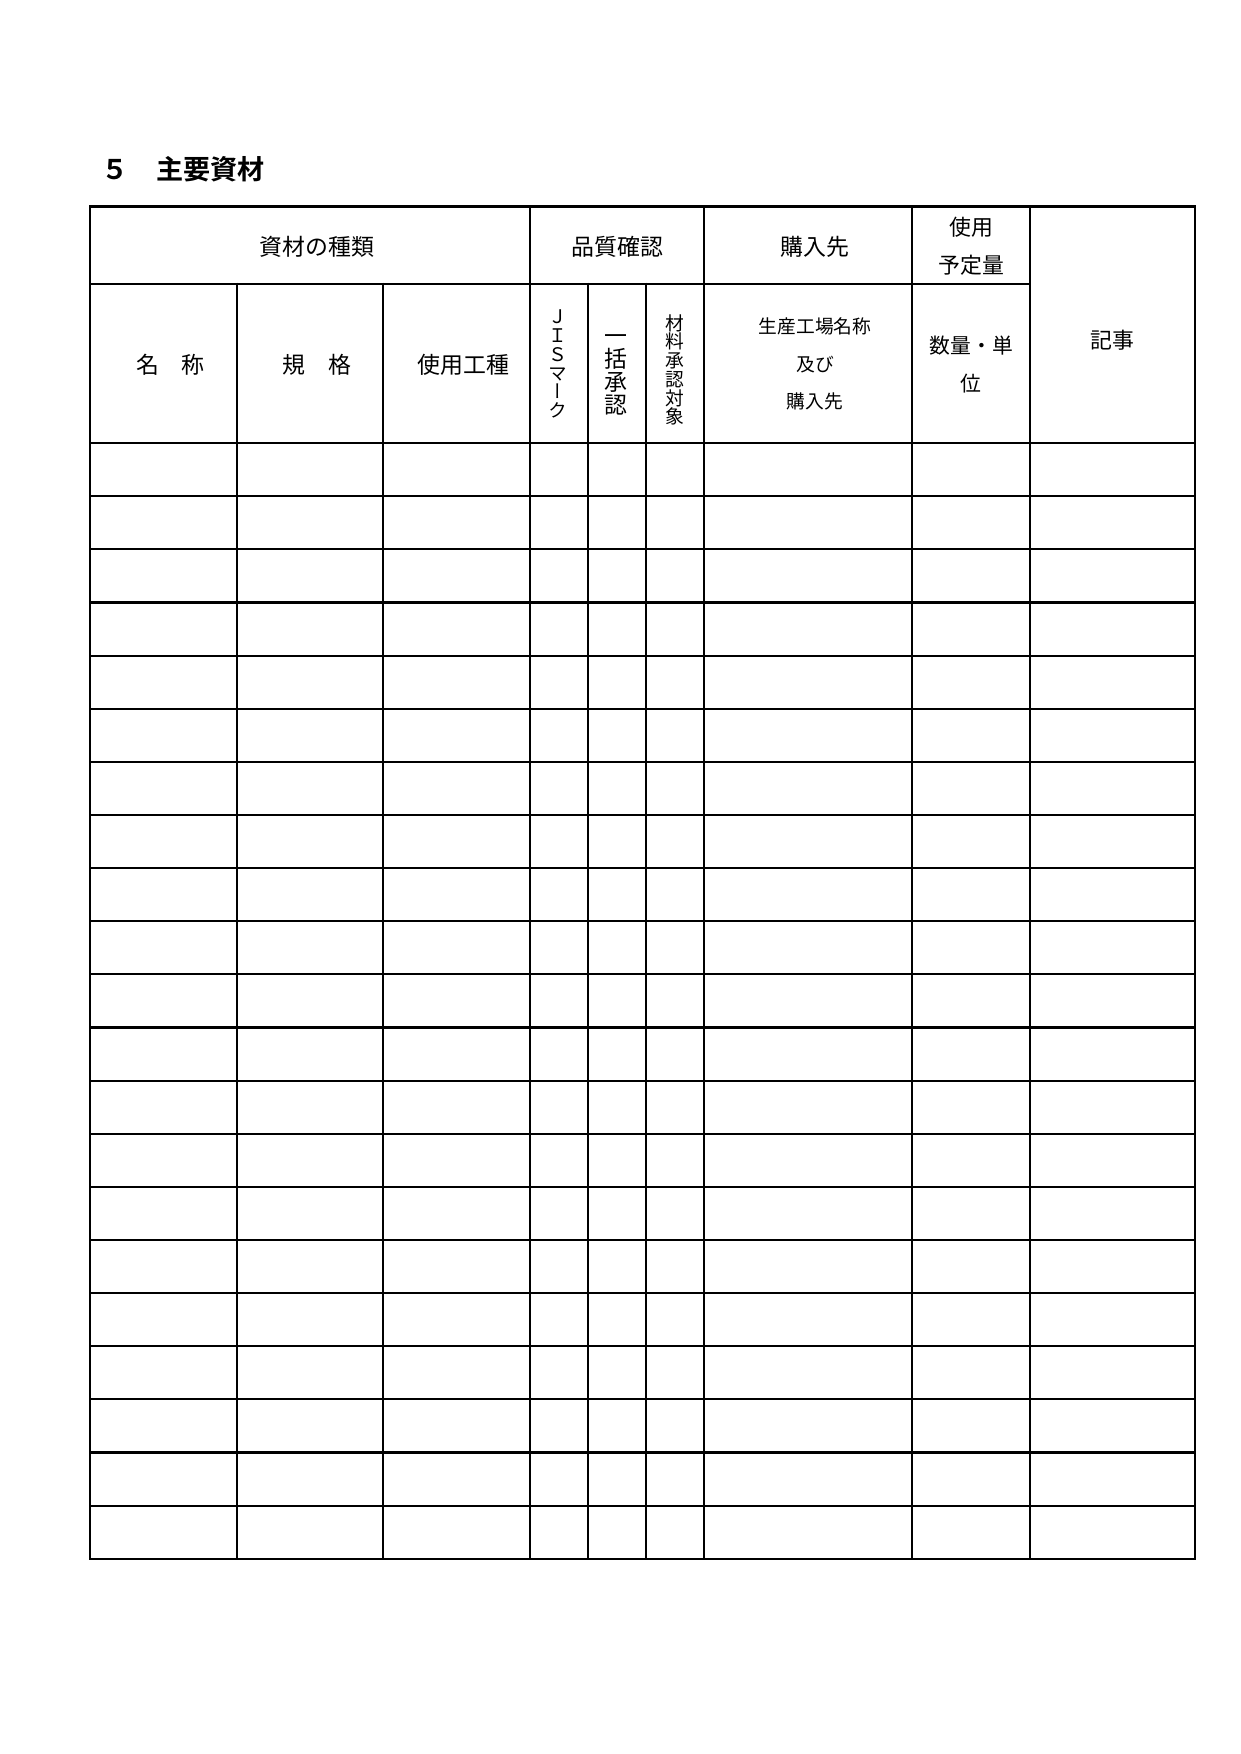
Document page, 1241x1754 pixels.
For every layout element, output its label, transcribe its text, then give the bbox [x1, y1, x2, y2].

table_cell [705, 816, 911, 867]
table_cell [705, 1241, 911, 1292]
table_cell [531, 1188, 587, 1239]
table_cell [384, 1507, 529, 1558]
table_cell [705, 497, 911, 548]
table_cell [531, 1400, 587, 1451]
table_header 資材の種類 [91, 208, 529, 282]
table_cell [531, 710, 587, 761]
table_cell [1031, 1135, 1194, 1186]
table_cell [913, 1347, 1029, 1398]
table_cell [1031, 816, 1194, 867]
table_cell [91, 497, 236, 548]
table_cell [913, 975, 1029, 1026]
table_cell [647, 869, 703, 920]
table_cell [913, 763, 1029, 814]
table_cell [91, 1507, 236, 1558]
table_cell 生産工場名称 及び 購入先 [705, 285, 911, 442]
table_cell [913, 869, 1029, 920]
table_cell [1031, 1241, 1194, 1292]
table_cell 材料承認対象 [647, 285, 703, 442]
table_cell [384, 1188, 529, 1239]
table_cell [705, 1347, 911, 1398]
table_cell [238, 763, 382, 814]
table_cell 規 格 [238, 285, 382, 442]
table_header 記事 [1031, 208, 1194, 442]
table_cell [913, 1294, 1029, 1345]
table_cell [913, 816, 1029, 867]
table_cell [384, 975, 529, 1026]
table_cell [384, 710, 529, 761]
table_cell [913, 1400, 1029, 1451]
table_cell [238, 1029, 382, 1079]
table_cell [913, 1135, 1029, 1186]
table_cell [531, 1507, 587, 1558]
table_cell [91, 444, 236, 495]
table_cell [913, 1454, 1029, 1504]
table_cell [647, 922, 703, 973]
table_cell [531, 1347, 587, 1398]
table_cell [647, 1135, 703, 1186]
table_cell [589, 869, 645, 920]
table_cell 数量・単位 [913, 285, 1029, 442]
table_cell [384, 922, 529, 973]
table_cell [913, 1082, 1029, 1133]
table_cell [238, 657, 382, 708]
table_cell [91, 869, 236, 920]
table_cell [91, 1241, 236, 1292]
table_cell [531, 1029, 587, 1079]
table_cell [647, 444, 703, 495]
table_cell [705, 1135, 911, 1186]
table_cell [238, 444, 382, 495]
table_cell [705, 1507, 911, 1558]
table_cell [91, 816, 236, 867]
table_cell [1031, 1507, 1194, 1558]
table_cell [1031, 497, 1194, 548]
table_cell [384, 1241, 529, 1292]
table_cell [913, 497, 1029, 548]
table_cell 一括承認 [589, 285, 645, 442]
table_cell [589, 1347, 645, 1398]
table_cell [384, 657, 529, 708]
table_cell [238, 1294, 382, 1345]
table_cell [1031, 922, 1194, 973]
table_cell [1031, 1454, 1194, 1504]
table_cell [1031, 604, 1194, 654]
table_cell [238, 1188, 382, 1239]
table_cell [238, 1135, 382, 1186]
table_cell [1031, 1400, 1194, 1451]
table_cell [91, 975, 236, 1026]
table_cell [1031, 975, 1194, 1026]
table_cell [238, 816, 382, 867]
table_cell [705, 1029, 911, 1079]
table_cell [384, 1082, 529, 1133]
table_cell [91, 922, 236, 973]
table_cell [238, 975, 382, 1026]
table_cell [647, 1029, 703, 1079]
table_cell [238, 604, 382, 654]
table_cell [647, 1294, 703, 1345]
table_cell [384, 604, 529, 654]
table_cell [91, 1294, 236, 1345]
table_cell [913, 1507, 1029, 1558]
table_cell [384, 1400, 529, 1451]
table_cell [647, 497, 703, 548]
table_cell [1031, 1082, 1194, 1133]
table_cell [647, 710, 703, 761]
table_cell [384, 763, 529, 814]
table_cell [705, 444, 911, 495]
table_cell [589, 550, 645, 601]
table_cell [705, 975, 911, 1026]
table_cell [91, 1188, 236, 1239]
table_cell [91, 604, 236, 654]
table_cell [531, 1135, 587, 1186]
table_cell [238, 1241, 382, 1292]
table_cell [531, 869, 587, 920]
table_cell [1031, 710, 1194, 761]
table_cell [589, 816, 645, 867]
table_cell [91, 1454, 236, 1504]
table_cell [647, 1082, 703, 1133]
table_cell [589, 1454, 645, 1504]
table_cell [589, 763, 645, 814]
table_cell [913, 604, 1029, 654]
table_cell [1031, 1294, 1194, 1345]
table_cell [589, 710, 645, 761]
table_cell [705, 869, 911, 920]
table_cell [647, 1454, 703, 1504]
table_cell [647, 604, 703, 654]
table_cell [913, 710, 1029, 761]
table_cell [531, 1241, 587, 1292]
table_cell [705, 922, 911, 973]
table_cell [384, 1294, 529, 1345]
table_cell [384, 816, 529, 867]
table_cell [384, 1454, 529, 1504]
table_cell [384, 550, 529, 601]
table_cell [589, 1400, 645, 1451]
table_cell [1031, 1347, 1194, 1398]
table_cell [238, 710, 382, 761]
table_cell [589, 1188, 645, 1239]
table_cell [589, 1135, 645, 1186]
table_cell [705, 1454, 911, 1504]
table_cell [647, 1400, 703, 1451]
table_cell [705, 657, 911, 708]
table_cell [589, 1294, 645, 1345]
table_cell [1031, 550, 1194, 601]
table_cell [531, 816, 587, 867]
table_cell [589, 604, 645, 654]
table_cell [705, 1294, 911, 1345]
table_cell [384, 1135, 529, 1186]
table_cell [647, 816, 703, 867]
table_cell [589, 1082, 645, 1133]
table_cell [531, 497, 587, 548]
table_cell [91, 1082, 236, 1133]
table_cell [705, 1400, 911, 1451]
table_cell [91, 550, 236, 601]
text ５ 主要資材 [102, 130, 1165, 205]
table_cell [647, 1507, 703, 1558]
table_cell [384, 1347, 529, 1398]
table_cell [238, 497, 382, 548]
table_cell [531, 975, 587, 1026]
table_cell [91, 1135, 236, 1186]
table_cell [238, 922, 382, 973]
table_cell [91, 710, 236, 761]
table_cell [705, 763, 911, 814]
table_cell [238, 550, 382, 601]
table_cell [531, 763, 587, 814]
table_cell [1031, 763, 1194, 814]
table_cell [1031, 869, 1194, 920]
table_cell [531, 604, 587, 654]
table_cell [531, 1082, 587, 1133]
table_cell [238, 869, 382, 920]
table_cell [705, 604, 911, 654]
table_cell [1031, 444, 1194, 495]
table_cell [647, 975, 703, 1026]
table_cell [238, 1347, 382, 1398]
table_cell [238, 1454, 382, 1504]
table_cell [91, 1347, 236, 1398]
table_cell [531, 1454, 587, 1504]
table_cell ＪＩＳマーク 表示品 [531, 285, 587, 442]
table_cell [647, 1188, 703, 1239]
table_cell [384, 444, 529, 495]
table_cell [913, 657, 1029, 708]
table_cell [1031, 1029, 1194, 1079]
table_cell [705, 550, 911, 601]
table_cell [531, 550, 587, 601]
table_cell [913, 1188, 1029, 1239]
table_cell [238, 1400, 382, 1451]
table_cell [647, 1347, 703, 1398]
table_cell [913, 1241, 1029, 1292]
table_cell 使用工種 [384, 285, 529, 442]
table_cell [647, 657, 703, 708]
table_cell [705, 710, 911, 761]
table_header 購入先 [705, 208, 911, 282]
table_cell [91, 1029, 236, 1079]
table_cell [531, 657, 587, 708]
table_cell [1031, 657, 1194, 708]
table_cell [589, 922, 645, 973]
table_cell [238, 1507, 382, 1558]
table_cell [384, 1029, 529, 1079]
table_header 品質確認 [531, 208, 703, 282]
table_cell [1031, 1188, 1194, 1239]
table_cell [589, 1507, 645, 1558]
table_cell [91, 657, 236, 708]
table_cell [705, 1188, 911, 1239]
table_cell [589, 1241, 645, 1292]
table_cell [913, 922, 1029, 973]
table_cell [913, 444, 1029, 495]
table_cell [589, 444, 645, 495]
table_cell [531, 1294, 587, 1345]
table_cell [705, 1082, 911, 1133]
table_cell [238, 1082, 382, 1133]
table_cell [531, 444, 587, 495]
table_cell [91, 763, 236, 814]
table_cell [913, 1029, 1029, 1079]
table_cell [384, 497, 529, 548]
table_cell [589, 497, 645, 548]
table_cell [589, 657, 645, 708]
table_cell [384, 869, 529, 920]
table_cell [647, 550, 703, 601]
table_cell [531, 922, 587, 973]
table_cell 名 称 [91, 285, 236, 442]
table_header 使用 予定量 [913, 208, 1029, 282]
table_cell [647, 1241, 703, 1292]
table_cell [589, 975, 645, 1026]
table_cell [913, 550, 1029, 601]
table_cell [91, 1400, 236, 1451]
table_cell [647, 763, 703, 814]
table_cell [589, 1029, 645, 1079]
